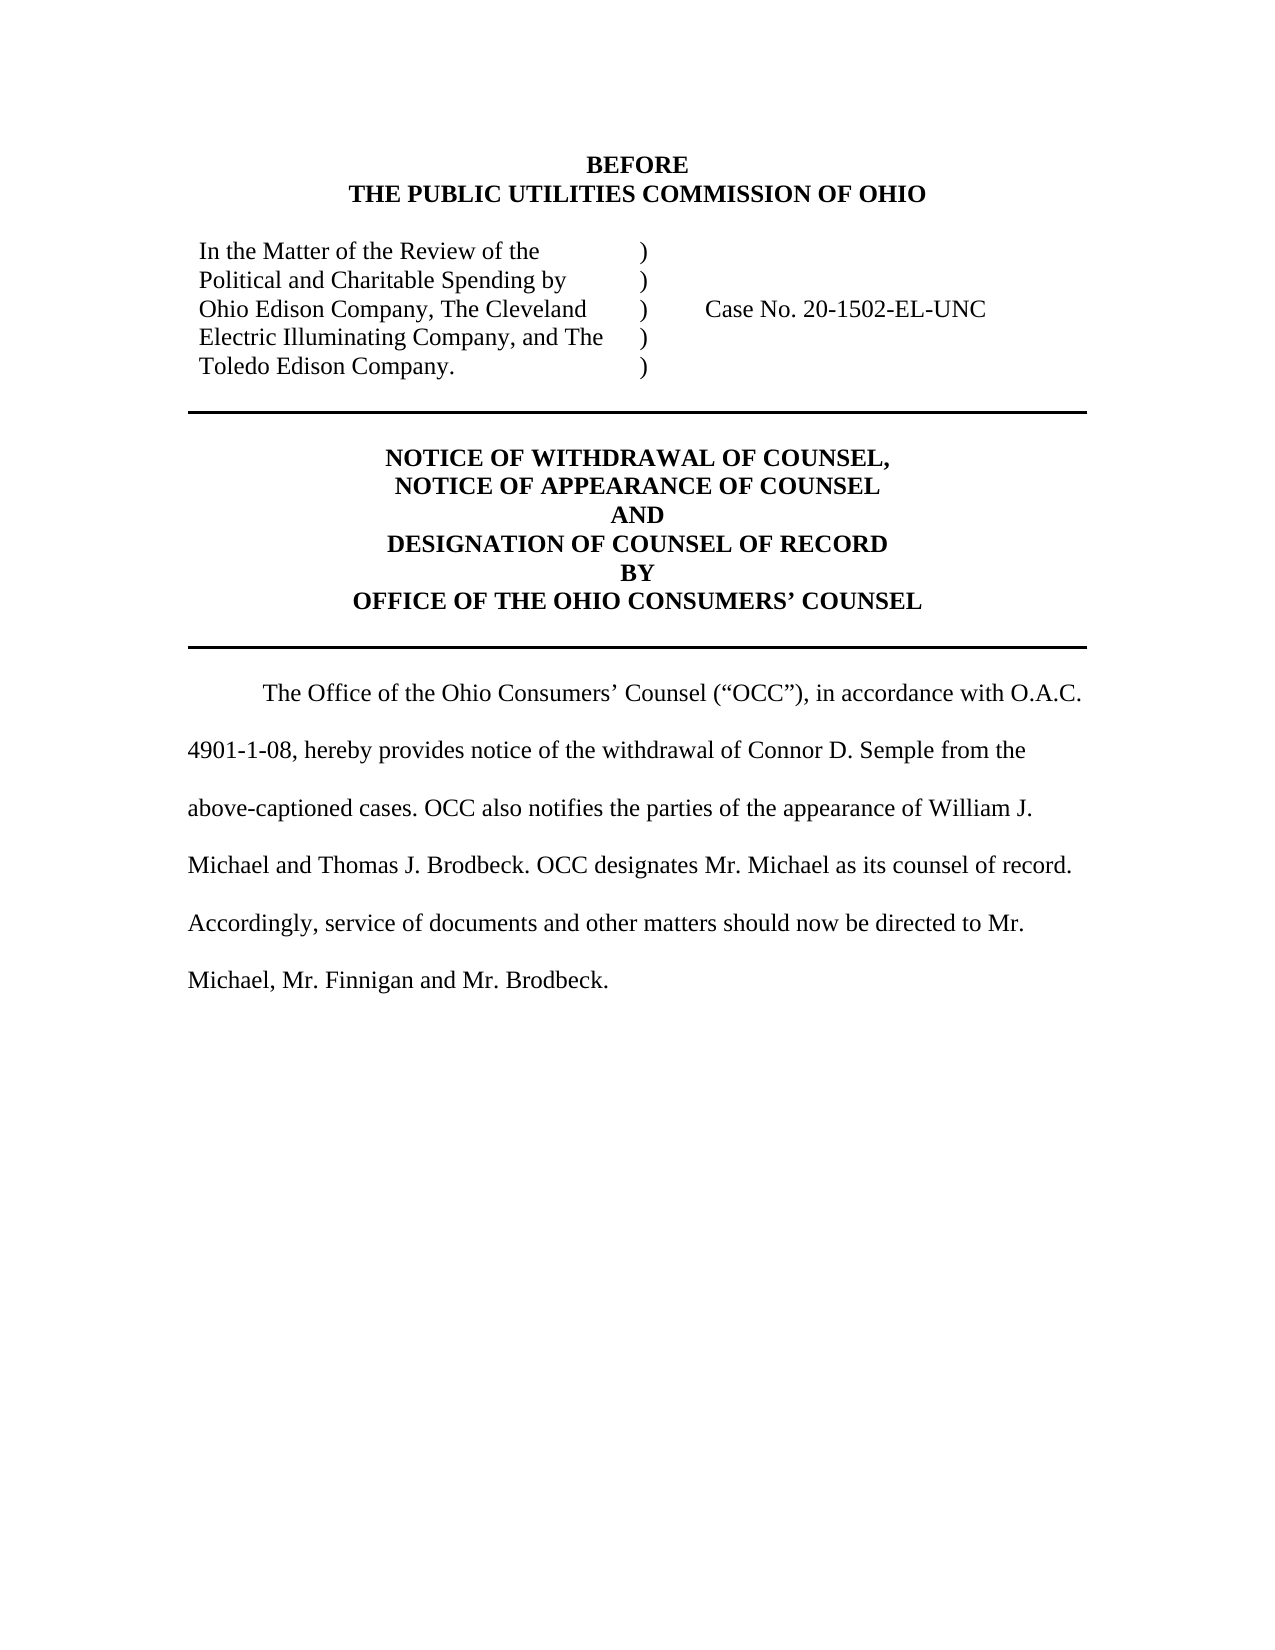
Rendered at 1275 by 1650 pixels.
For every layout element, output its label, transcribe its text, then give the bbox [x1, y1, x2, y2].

list BEFORE [187, 150, 1087, 179]
table_header Case No. 20-1502-EL-UNC [694, 236, 1162, 380]
text The Office of the Ohio Consumers’ Counsel (“OCC”), in accordance with O.A.C. 4901-1-08, hereby provides notice of the withdrawal of Connor D. Semple from the above-captioned cases. OCC also notifies the parties of the appearance of William J. Michael and Thomas J. Brodbeck. OCC designates Mr. Michael as its counsel of record. Accordingly, service of documents and other matters should now be directed to Mr. Michael, Mr. Finnigan and Mr. Brodbeck. [187, 678, 1087, 994]
text AND [187, 500, 1087, 529]
text BY [187, 558, 1087, 586]
text DESIGNATION OF COUNSEL OF RECORD [187, 529, 1087, 558]
text NOTICE OF WITHDRAWAL OF COUNSEL, [187, 443, 1087, 471]
table_header In the Matter of the Review of the Political and Charitable Spending by Ohio Edison Company, The Cleveland Electric Illuminating Company, and The Toledo Edison Company. [188, 236, 628, 380]
table_header ) ) ) ) ) [628, 236, 694, 380]
text NOTICE OF APPEARANCE OF COUNSEL [187, 471, 1087, 500]
text OFFICE OF THE OHIO CONSUMERS’ COUNSEL [187, 586, 1087, 615]
list THE PUBLIC UTILITIES COMMISSION OF OHIO [187, 179, 1087, 207]
